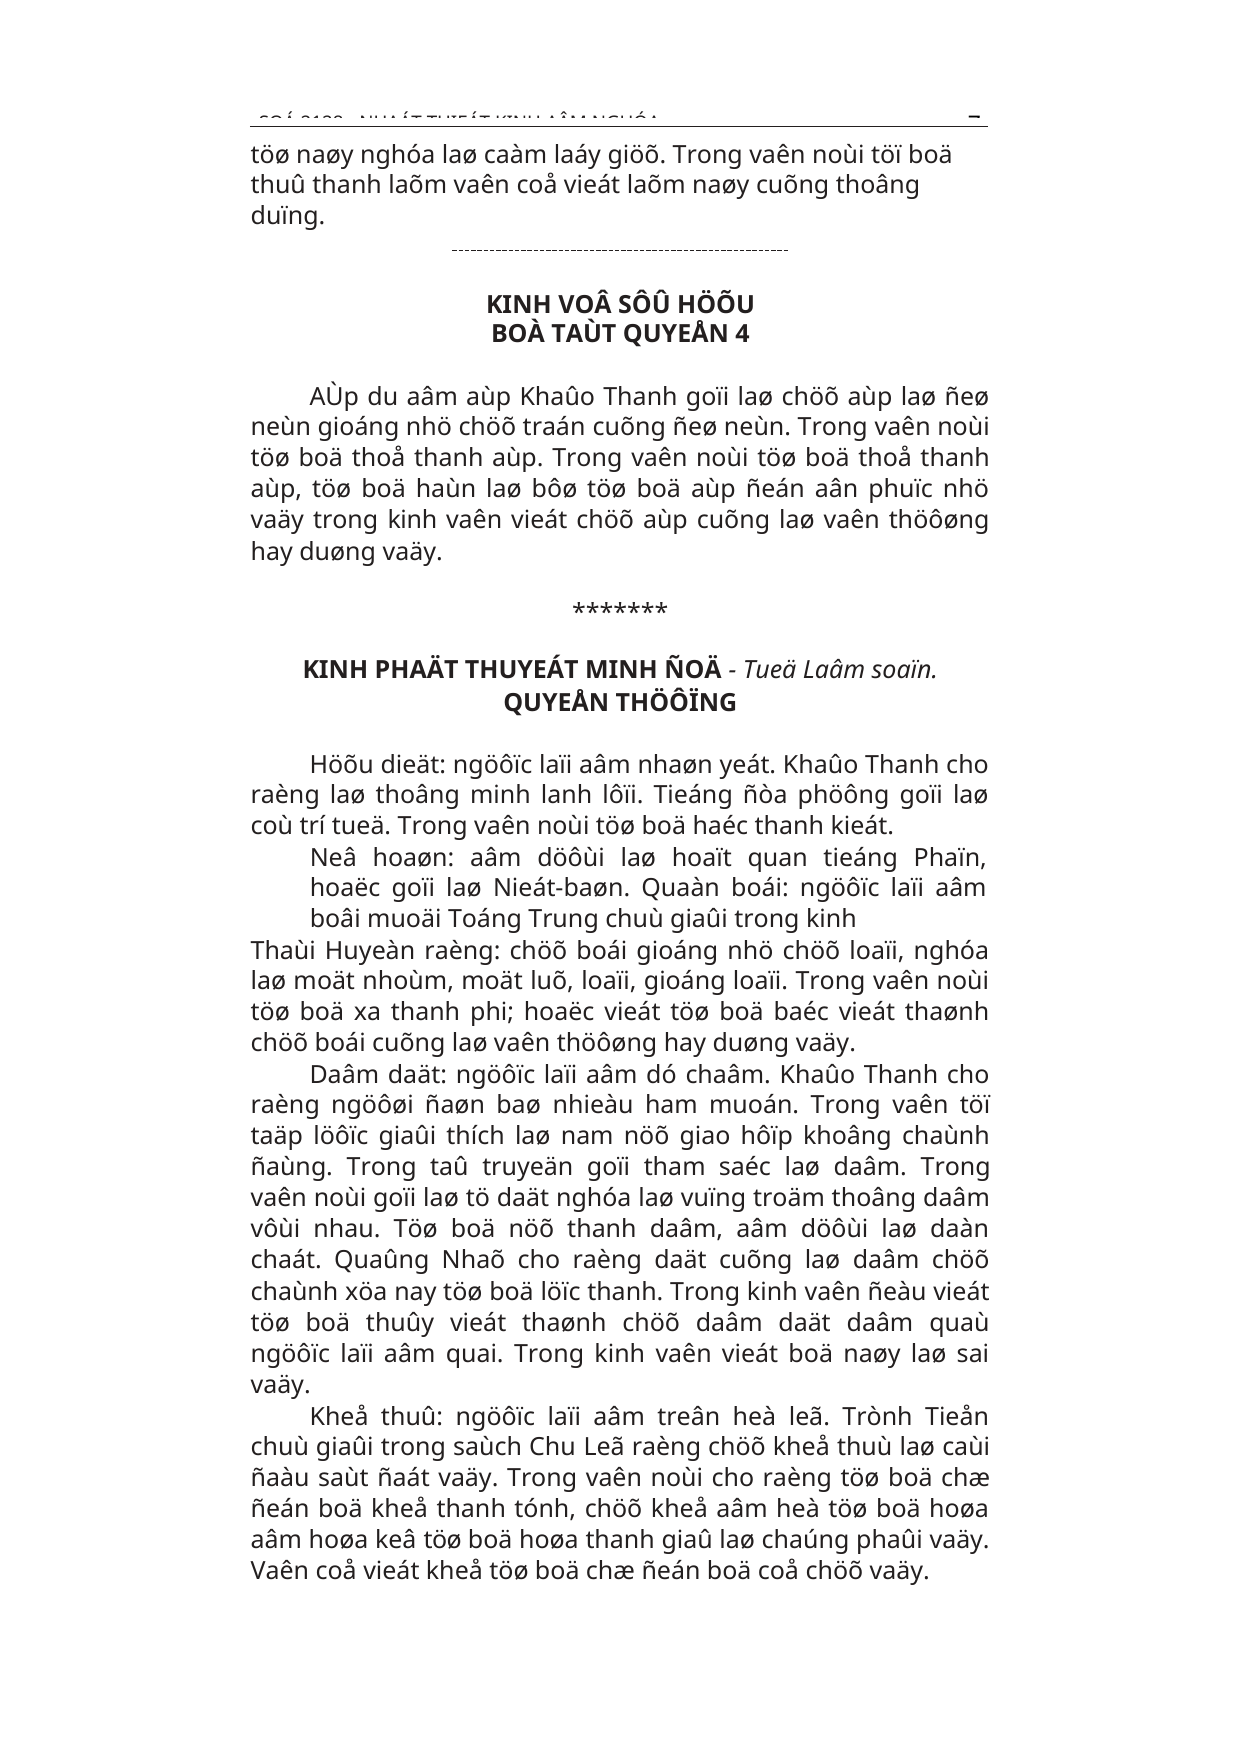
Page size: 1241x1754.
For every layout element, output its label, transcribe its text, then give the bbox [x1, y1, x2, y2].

text KINH PHAÄT THUYEÁT MINH ÑOÄ - Tueä Laâm soaïn. [253, 653, 988, 685]
text Daâm daät: ngöôïc laïi aâm dó chaâm. Khaûo Thanh cho raèng ngöôøi ñaøn baø nhieàu ham muoán. Trong vaên töï taäp löôïc giaûi thích laø nam nöõ giao hôïp khoâng chaùnh ñaùng. Trong taû truyeän goïi tham saéc laø daâm. Trong vaên noùi goïi laø tö daät nghóa laø vuïng troäm thoâng daâm vôùi nhau. Töø boä nöõ thanh daâm, aâm döôùi laø daàn chaát. Quaûng Nhaõ cho raèng daät cuõng laø daâm chöõ chaùnh xöa nay töø boä löïc thanh. Trong kinh vaên ñeàu vieát töø boä thuûy vieát thaønh chöõ daâm daät daâm quaù ngöôïc laïi aâm quai. Trong kinh vaên vieát boä naøy laø sai vaäy. [250, 1059, 990, 1400]
text Kheå thuû: ngöôïc laïi aâm treân heà leã. Trònh Tieån chuù giaûi trong saùch Chu Leã raèng chöõ kheå thuù laø caùi ñaàu saùt ñaát vaäy. Trong vaên noùi cho raèng töø boä chæ ñeán boä kheå thanh tónh, chöõ kheå aâm heà töø boä hoøa aâm hoøa keâ töø boä hoøa thanh giaû laø chaúng phaûi vaäy. Vaên coå vieát kheå töø boä chæ ñeán boä coå chöõ vaäy. [250, 1400, 990, 1587]
text Neâ hoaøn: aâm döôùi laø hoaït quan tieáng Phaïn, hoaëc goïi laø Nieát-baøn. Quaàn boái: ngöôïc laïi aâm boâi muoäi Toáng Trung chuù giaûi trong kinh [309, 842, 988, 935]
text AÙp du aâm aùp Khaûo Thanh goïi laø chöõ aùp laø ñeø neùn gioáng nhö chöõ traán cuõng ñeø neùn. Trong vaên noùi töø boä thoå thanh aùp. Trong vaên noùi töø boä thoå thanh aùp, töø boä haùn laø bôø töø boä aùp ñeán aân phuïc nhö vaäy trong kinh vaên vieát chöõ aùp cuõng laø vaên thöôøng hay duøng vaäy. [250, 381, 990, 567]
text Höõu dieät: ngöôïc laïi aâm nhaøn yeát. Khaûo Thanh cho raèng laø thoâng minh lanh lôïi. Tieáng ñòa phöông goïi laø coù trí tueä. Trong vaên noùi töø boä haéc thanh kieát. [250, 749, 990, 842]
subtitle QUYEÅN THÖÔÏNG [252, 685, 988, 718]
text ******* [252, 595, 988, 629]
text Thaùi Huyeàn raèng: chöõ boái gioáng nhö chöõ loaïi, nghóa laø moät nhoùm, moät luõ, loaïi, gioáng loaïi. Trong vaên noùi töø boä xa thanh phi; hoaëc vieát töø boä baéc vieát thaønh chöõ boái cuõng laø vaên thöôøng hay duøng vaäy. [250, 935, 990, 1059]
subtitle KINH VOÂ SÔÛ HÖÕU BOÀ TAÙT QUYEÅN 4 [463, 289, 777, 350]
text töø naøy nghóa laø caàm laáy giöõ. Trong vaên noùi töï boä thuû thanh laõm vaên coå vieát laõm naøy cuõng thoâng duïng. [250, 138, 1001, 231]
